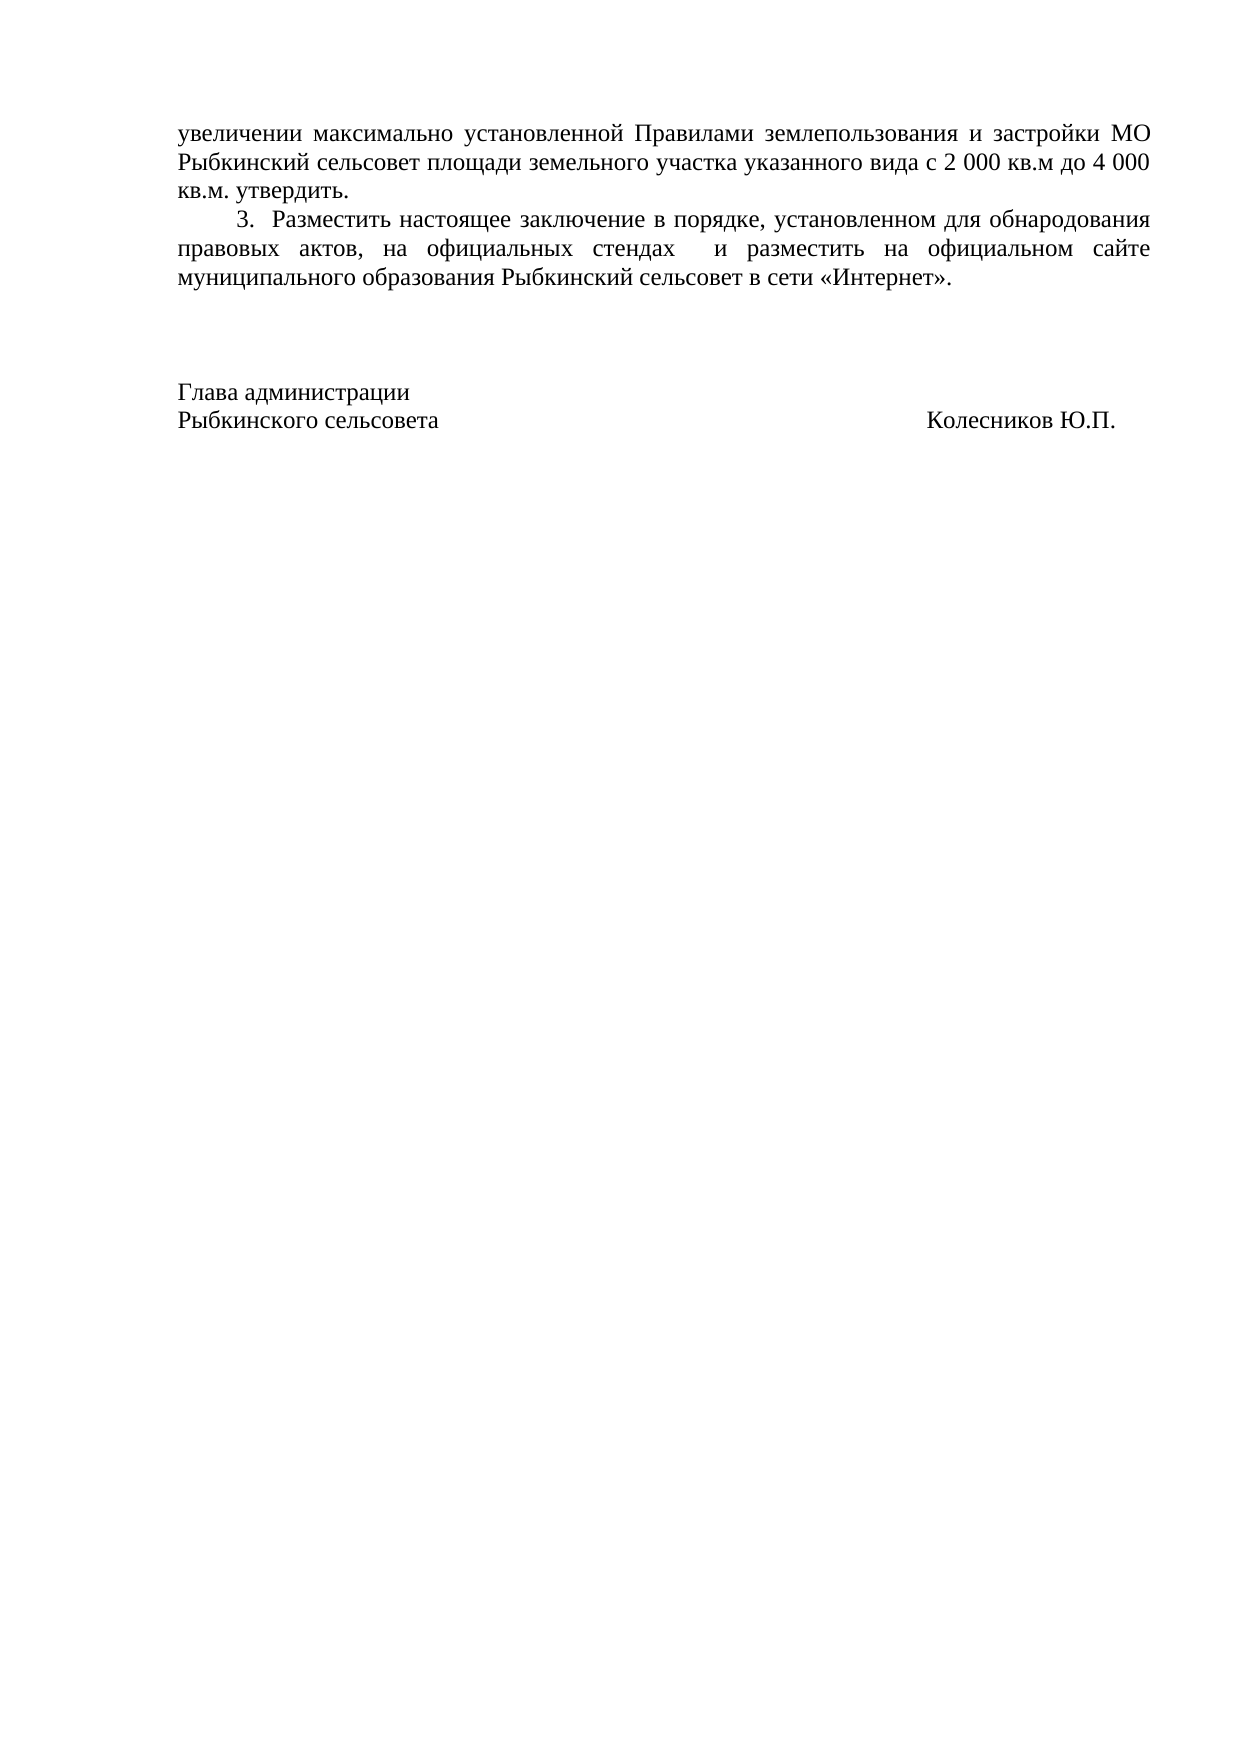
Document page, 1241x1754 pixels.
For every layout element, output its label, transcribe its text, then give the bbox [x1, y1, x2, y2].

text 3. Разместить настоящее заключение в порядке, установленном для обнародования правовых актов, на официальных стендах и разместить на официальном сайте муниципального образования Рыбкинский сельсовет в сети «Интернет». [177, 204, 1152, 291]
text Глава администрации [177, 377, 1120, 406]
text Рыбкинского сельсовета Колесников Ю.П. [177, 406, 1120, 434]
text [177, 118, 1152, 204]
